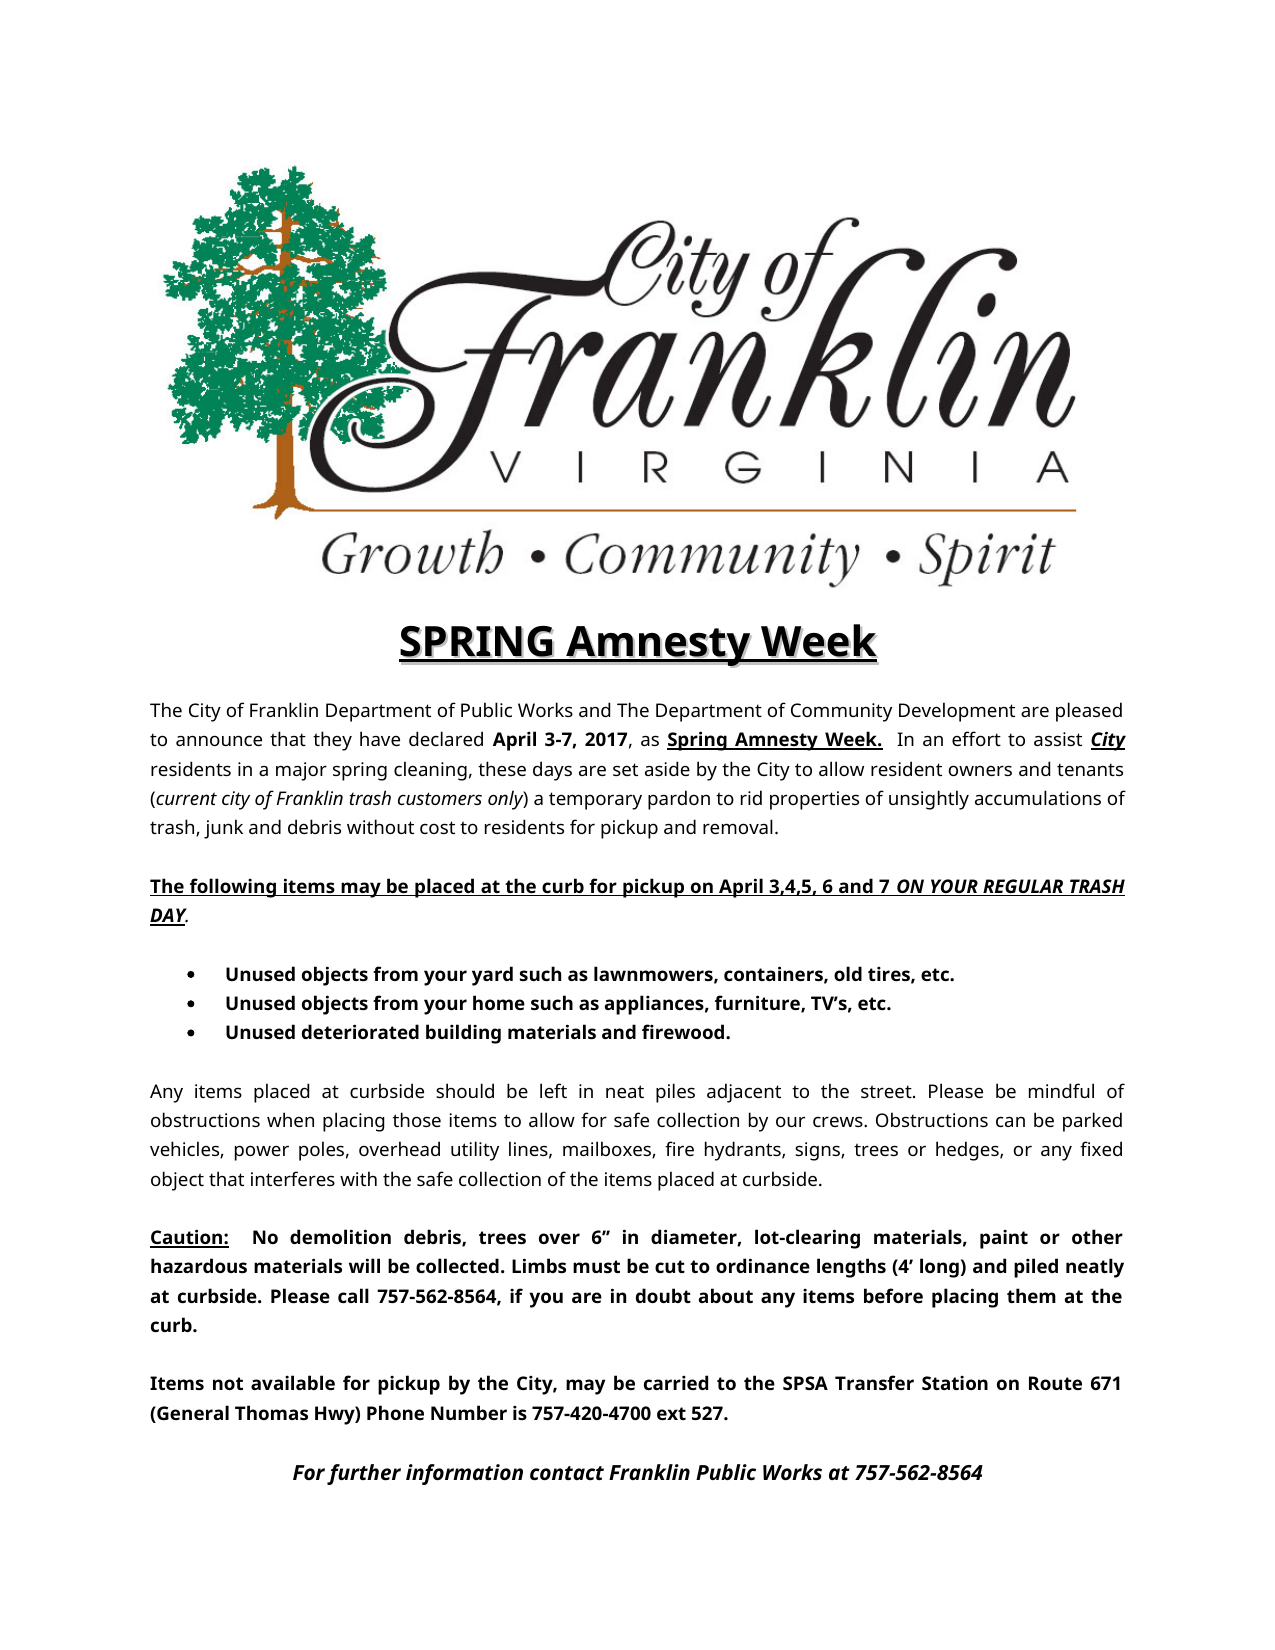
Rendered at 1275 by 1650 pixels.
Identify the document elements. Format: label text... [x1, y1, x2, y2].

list Unused deteriorated building materials and firewood. [187, 1019, 1125, 1045]
text SPRING Amnesty Week [150, 603, 1125, 668]
text For further information contact Franklin Public Works at 757-562-8564 [150, 1458, 1125, 1487]
picture [150, 150, 1125, 603]
text Items not available for pickup by the City, may be carried to the SPSA Transfer Station on Route 671 (General Thomas Hwy) Phone Number is 757-420-4700 ext 527. [150, 1371, 1125, 1426]
list Unused objects from your home such as appliances, furniture, TV’s, etc. [187, 990, 1125, 1016]
text The following items may be placed at the curb for pickup on April 3,4,5, 6 and 7 ON YOUR REGULAR TRASH DAY. [150, 873, 1125, 895]
text Any items placed at curbside should be left in neat piles adjacent to the street. Please be mindful of obstructions when placing those items to allow for safe collection by our crews. Obstructions can be parked vehicles, power poles, overhead utility lines, mailboxes, fire hydrants, signs, trees or hedges, or any fixed object that interferes with the safe collection of the items placed at curbside. [150, 1078, 1125, 1191]
text Caution: No demolition debris, trees over 6’’ in diameter, lot-clearing materials, paint or other hazardous materials will be collected. Limbs must be cut to ordinance lengths (4’ long) and piled neatly at curbside. Please call 757-562-8564, if you are in doubt about any items before placing them at the curb. [150, 1224, 1125, 1338]
text The City of Franklin Department of Public Works and The Department of Community Development are pleased to announce that they have declared April 3-7, 2017, as Spring Amnesty Week. In an effort to assist City residents in a major spring cleaning, these days are set aside by the City to allow resident owners and tenants (current city of Franklin trash customers only) a temporary pardon to rid properties of unsightly accumulations of trash, junk and debris without cost to residents for pickup and removal. [150, 697, 1125, 840]
text The following items may be placed at the curb for pickup on April 3,4,5, 6 and 7 ON YOUR REGULAR TRASH DAY. [150, 896, 1125, 928]
list Unused objects from your yard such as lawnmowers, containers, old tires, etc. [187, 961, 1125, 986]
